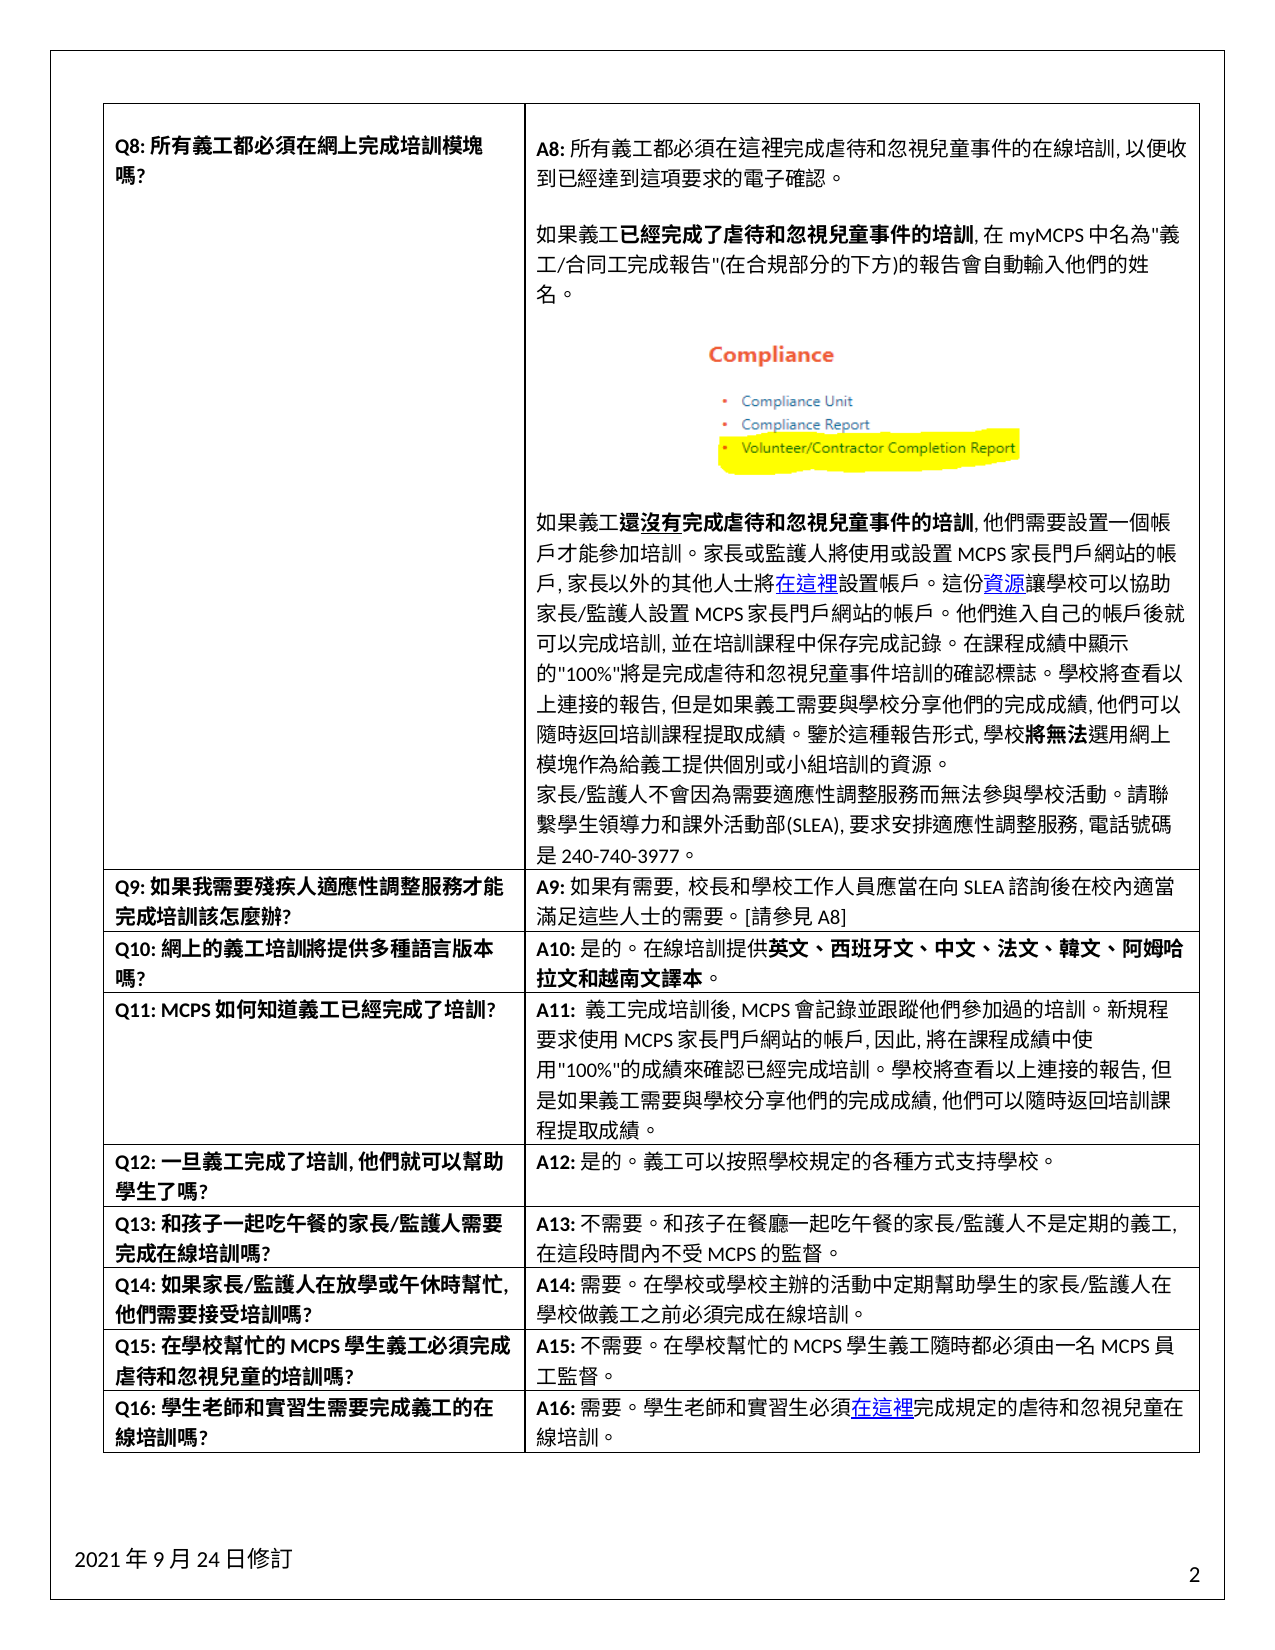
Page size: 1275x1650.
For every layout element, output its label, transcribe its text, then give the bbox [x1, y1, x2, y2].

table_cell Q15: 在學校幫忙的MCPS學生義工必須完成虐待和忽視兒童的培訓嗎? [104, 1330, 524, 1390]
table_cell Q9: 如果我需要殘疾人適應性調整服務才能完成培訓該怎麼辦? [104, 870, 524, 931]
table_cell Q11: MCPS如何知道義工已經完成了培訓? [104, 993, 524, 1144]
table_cell A16: 需要。學生老師和實習生必須在這裡完成規定的虐待和忽視兒童在線培訓。 [526, 1391, 1199, 1452]
table_cell Q13: 和孩子一起吃午餐的家長/監護人需要完成在線培訓嗎? [104, 1207, 524, 1267]
table_cell A13: 不需要。和孩子在餐廳一起吃午餐的家長/監護人不是定期的義工, 在這段時間內不受MCPS的監督。 [526, 1207, 1199, 1267]
table_cell Q16: 學生老師和實習生需要完成義工的在線培訓嗎? [104, 1391, 524, 1452]
table_cell Q10: 網上的義工培訓將提供多種語言版本嗎? [104, 932, 524, 992]
table_cell Q12: 一旦義工完成了培訓, 他們就可以幫助學生了嗎? [104, 1145, 524, 1206]
table_cell A14: 需要。在學校或學校主辦的活動中定期幫助學生的家長/監護人在學校做義工之前必須完成在線培訓。 [526, 1268, 1199, 1329]
table_cell A12: 是的。義工可以按照學校規定的各種方式支持學校。 [526, 1145, 1199, 1206]
table_cell A15: 不需要。在學校幫忙的MCPS學生義工隨時都必須由一名MCPS員工監督。 [526, 1330, 1199, 1390]
table_cell Q14: 如果家長/監護人在放學或午休時幫忙, 他們需要接受培訓嗎? [104, 1268, 524, 1329]
picture [641, 334, 1083, 482]
table_header A8: 所有義工都必須在這裡完成虐待和忽視兒童事件的在線培訓, 以便收到已經達到這項要求的電子確認。 如果義工已經完成了虐待和忽視兒童事件的培訓, 在myMCPS中名為"義工/合同工完成報告"(在合規部分的下方)的報告會自動輸入他們的姓名。 如果義工還沒有完成虐待和忽視兒童事件的培訓, 他們需要設置一個帳戶才能參加培訓。家長或監護人將使用或設置MCPS家長門戶網站的帳戶, 家長以外的其他人士將在這裡設置帳戶。這份資源讓學校可以協助家長/監護人設置MCPS家長門戶網站的帳戶。他們進入自己的帳戶後就可以完成培訓, 並在培訓課程中保存完成記錄。在課程成績中顯示的"100%"將是完成虐待和忽視兒童事件培訓的確認標誌。學校將查看以上連接的報告, 但是如果義工需要與學校分享他們的完成成績, 他們可以隨時返回培訓課程提取成績。鑒於這種報告形式, 學校將無法選用網上模塊作為給義工提供個別或小組培訓的資源。 家長/監護人不會因為需要適應性調整服務而無法參與學校活動。請聯繫學生領導力和課外活動部(SLEA), 要求安排適應性調整服務, 電話號碼是240-740-3977。 [526, 104, 1199, 869]
table_header Q8: 所有義工都必須在網上完成培訓模塊嗎? [104, 104, 524, 869]
table_cell A9: 如果有需要, 校長和學校工作人員應當在向SLEA諮詢後在校內適當滿足這些人士的需要。[請參見A8] [526, 870, 1199, 931]
table_cell A11: 義工完成培訓後, MCPS會記錄並跟蹤他們參加過的培訓。新規程要求使用MCPS家長門戶網站的帳戶, 因此, 將在課程成績中使用"100%"的成績來確認已經完成培訓。學校將查看以上連接的報告, 但是如果義工需要與學校分享他們的完成成績, 他們可以隨時返回培訓課程提取成績。 [526, 993, 1199, 1144]
table_cell A10: 是的。在線培訓提供英文、西班牙文、中文、法文、韓文、阿姆哈拉文和越南文譯本。 [526, 932, 1199, 992]
